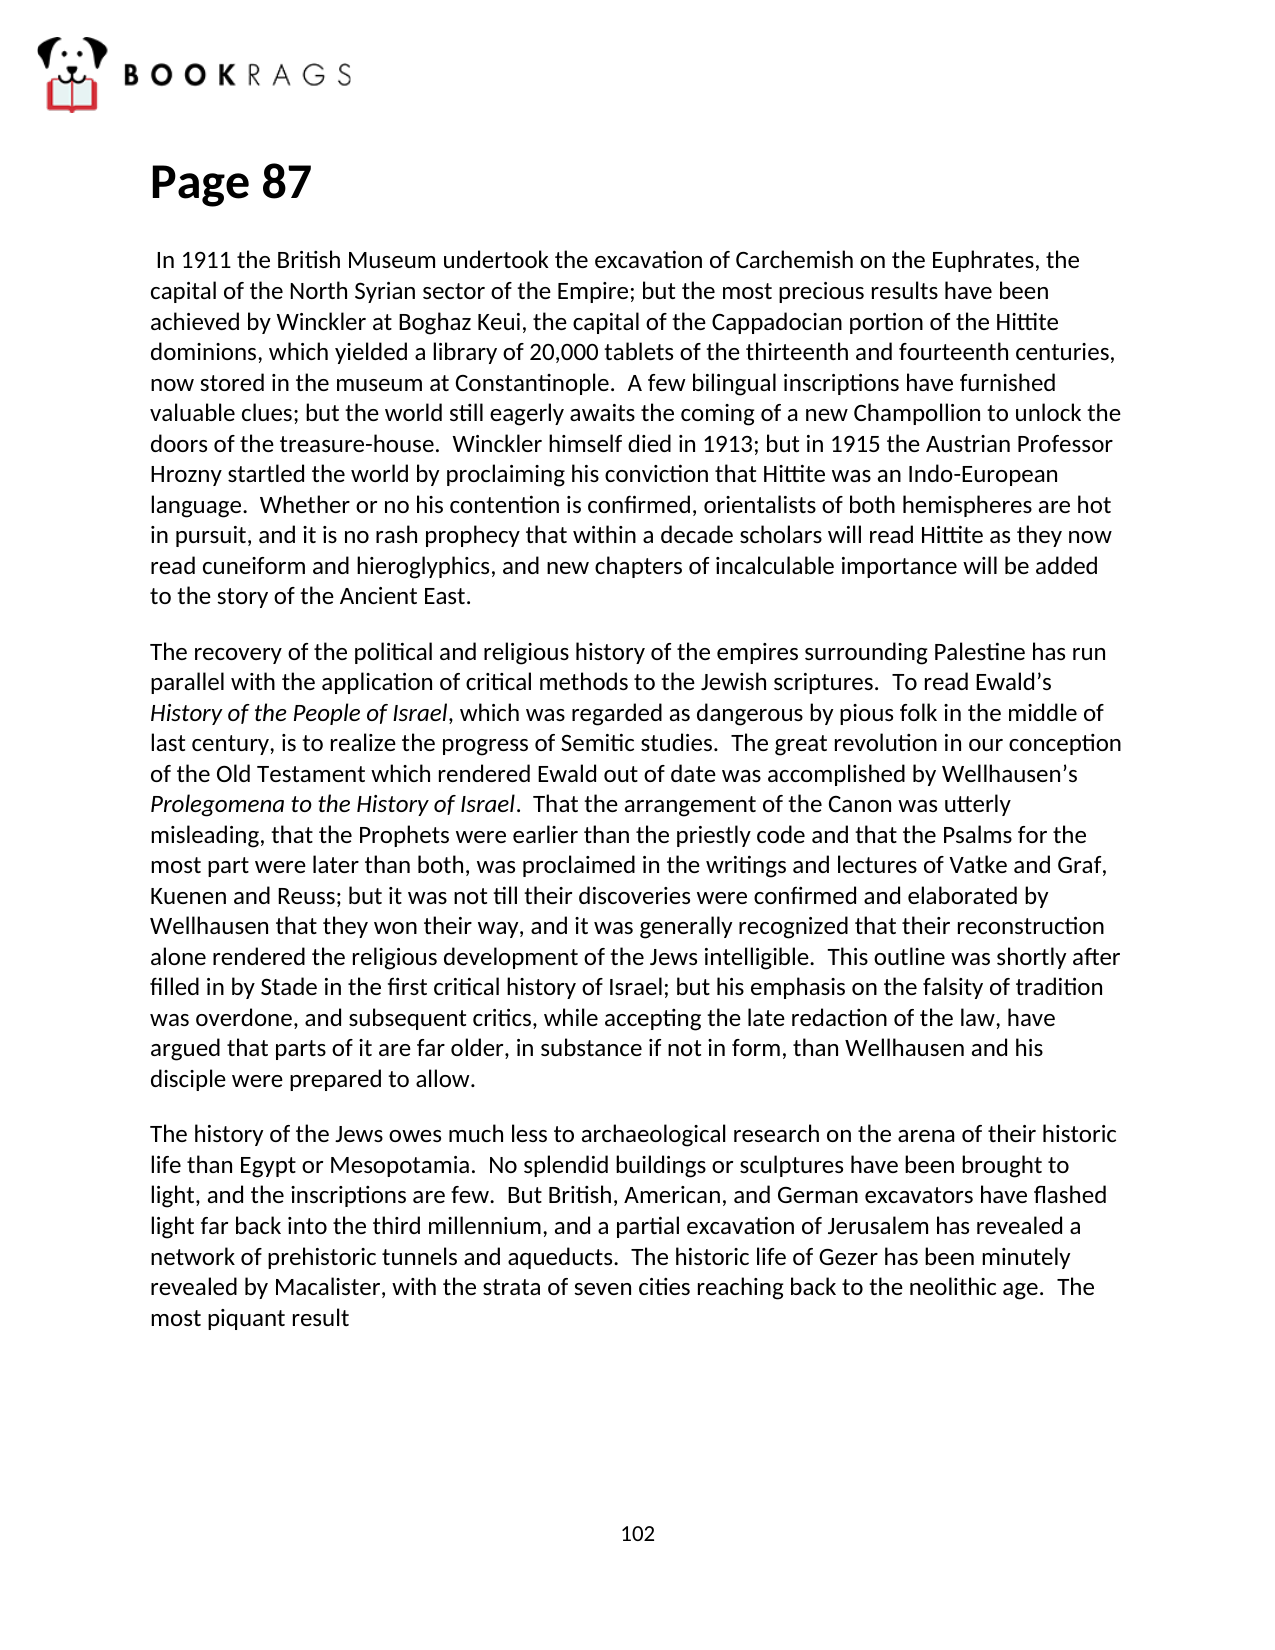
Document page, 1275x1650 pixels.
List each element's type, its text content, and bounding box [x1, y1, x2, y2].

text The history of the Jews owes much less to archaeological research on the arena of their historic life than Egypt or Mesopotamia. No splendid buildings or sculptures have been brought to light, and the inscriptions are few. But British, American, and German excavators have flashed light far back into the third millennium, and a partial excavation of Jerusalem has revealed a network of prehistoric tunnels and aqueducts. The historic life of Gezer has been minutely revealed by Macalister, with the strata of seven cities reaching back to the neolithic age. The most piquant result [150, 1119, 1125, 1332]
text In 1911 the British Museum undertook the excavation of Carchemish on the Euphrates, the capital of the North Syrian sector of the Empire; but the most precious results have been achieved by Winckler at Boghaz Keui, the capital of the Cappadocian portion of the Hittite dominions, which yielded a library of 20,000 tablets of the thirteenth and fourteenth centuries, now stored in the museum at Constantinople. A few bilingual inscriptions have furnished valuable clues; but the world still eagerly awaits the coming of a new Champollion to unlock the doors of the treasure-house. Winckler himself died in 1913; but in 1915 the Austrian Professor Hrozny startled the world by proclaiming his conviction that Hittite was an Indo-European language. Whether or no his contention is confirmed, orientalists of both hemispheres are hot in pursuit, and it is no rash prophecy that within a decade scholars will read Hittite as they now read cuneiform and hieroglyphics, and new chapters of incalculable importance will be added to the story of the Ancient East. [150, 244, 1125, 611]
text Page 87 [150, 150, 1125, 211]
picture [37, 37, 351, 113]
text The recovery of the political and religious history of the empires surrounding Palestine has run parallel with the application of critical methods to the Jewish scriptures. To read Ewald’s History of the People of Israel, which was regarded as dangerous by pious folk in the middle of last century, is to realize the progress of Semitic studies. The great revolution in our conception of the Old Testament which rendered Ewald out of date was accomplished by Wellhausen’s Prolegomena to the History of Israel. That the arrangement of the Canon was utterly misleading, that the Prophets were earlier than the priestly code and that the Psalms for the most part were later than both, was proclaimed in the writings and lectures of Vatke and Graf, Kuenen and Reuss; but it was not till their discoveries were confirmed and elaborated by Wellhausen that they won their way, and it was generally recognized that their reconstruction alone rendered the religious development of the Jews intelligible. This outline was shortly after filled in by Stade in the first critical history of Israel; but his emphasis on the falsity of tradition was overdone, and subsequent critics, while accepting the late redaction of the law, have argued that parts of it are far older, in substance if not in form, than Wellhausen and his disciple were prepared to allow. [150, 636, 1125, 1094]
